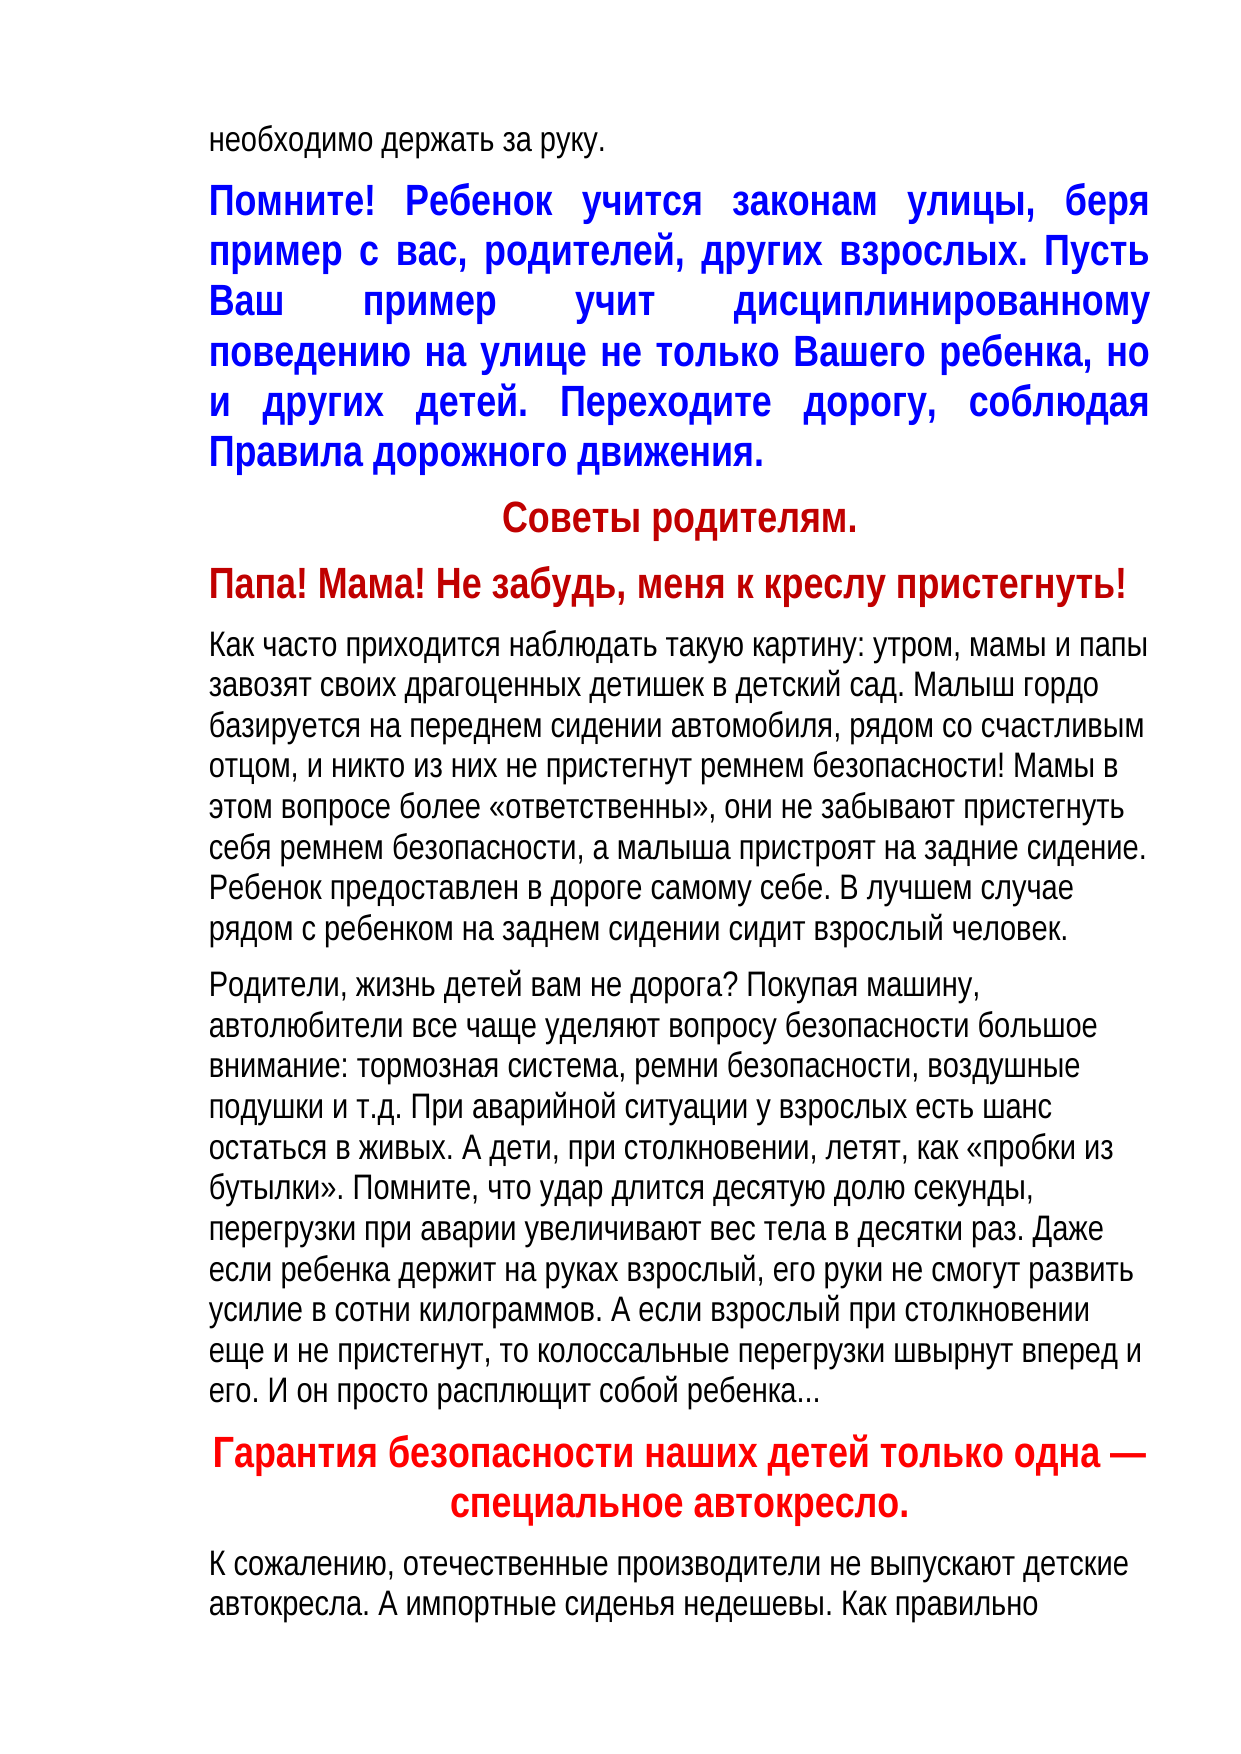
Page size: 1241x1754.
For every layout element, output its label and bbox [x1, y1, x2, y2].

table_header [177, 118, 1151, 1623]
